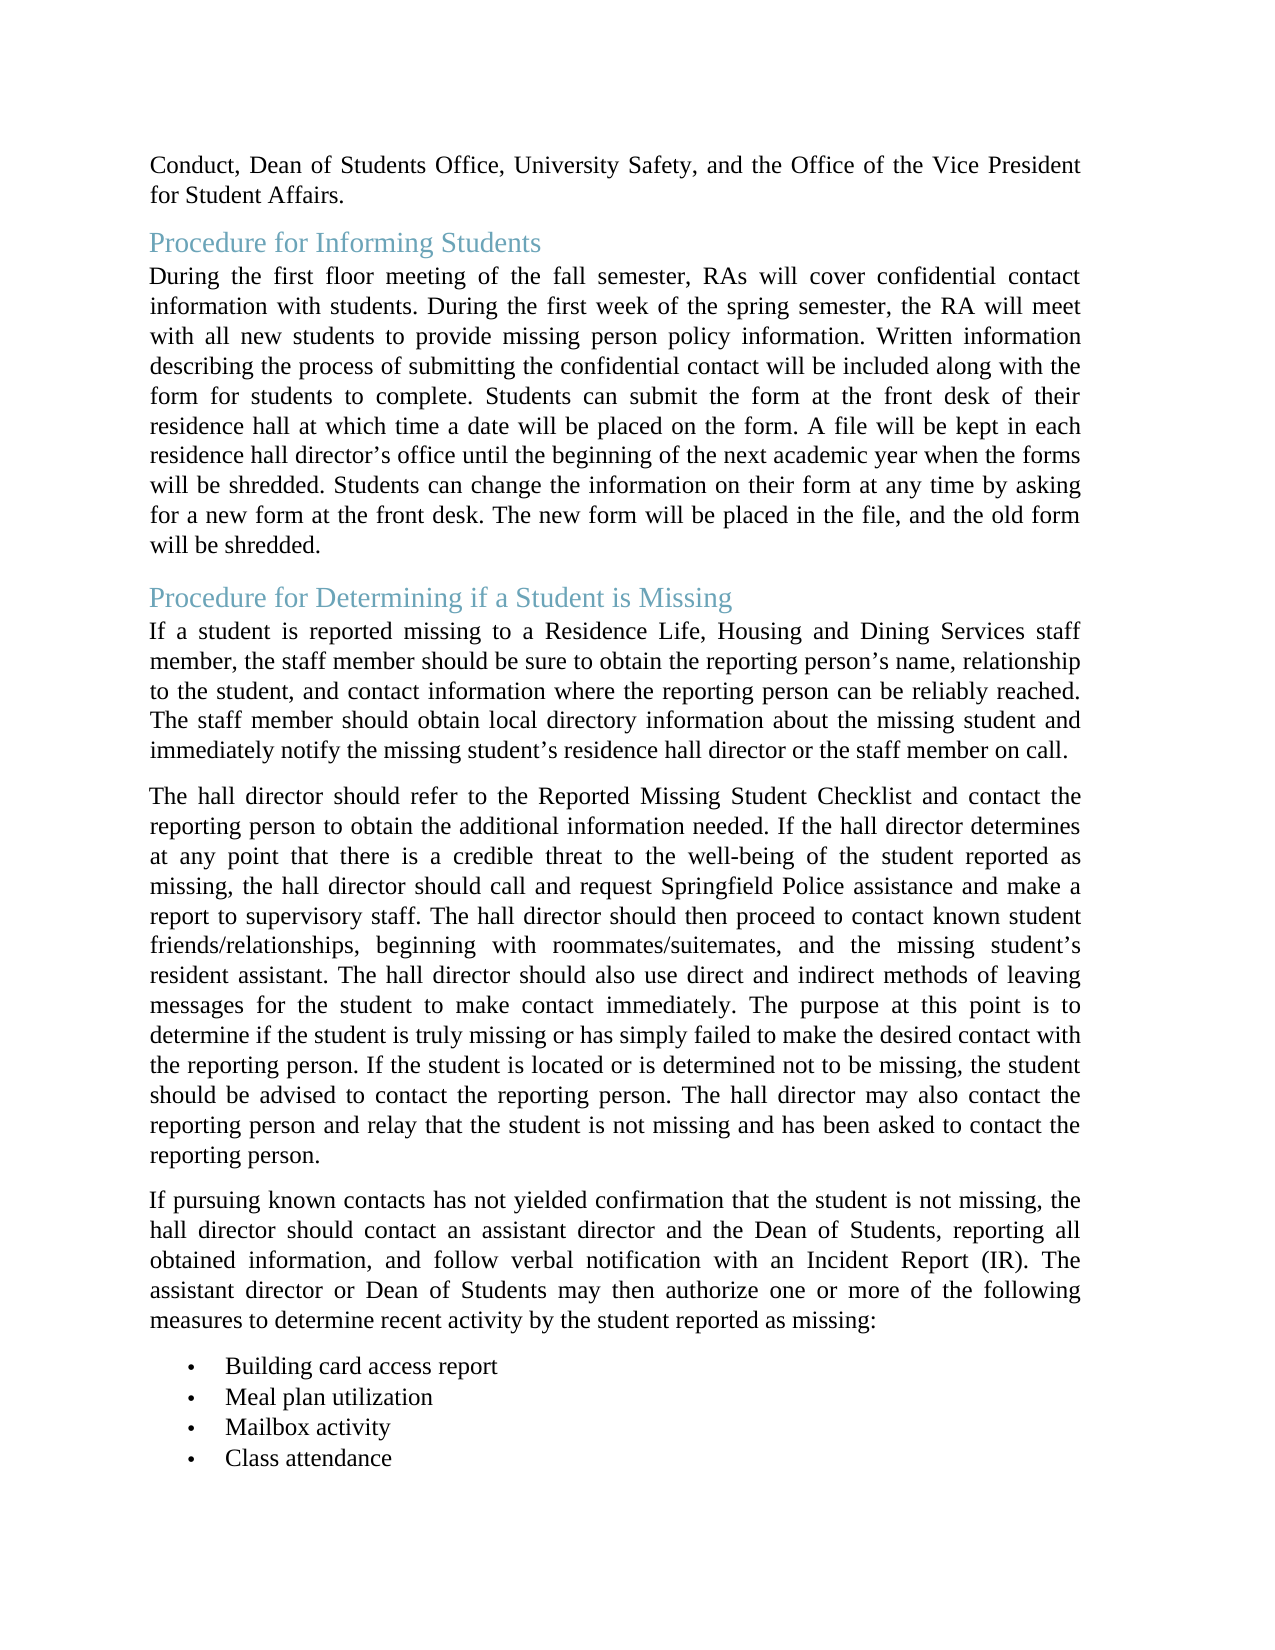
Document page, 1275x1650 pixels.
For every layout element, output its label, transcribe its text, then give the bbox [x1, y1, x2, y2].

list Class attendance [187, 1443, 1082, 1472]
list Mailbox activity [187, 1412, 1082, 1441]
text If a student is reported missing to a Residence Life, Housing and Dining Services staff member, the staff member should be sure to obtain the reporting person’s name, relationship to the student, and contact information where the reporting person can be reliably reached. The staff member should obtain local directory information about the missing student and immediately notify the missing student’s residence hall director or the staff member on call. [148, 616, 1082, 764]
text During the first floor meeting of the fall semester, RAs will cover confidential contact information with students. During the first week of the spring semester, the RA will meet with all new students to provide missing person policy information. Written information describing the process of submitting the confidential contact will be included along with the form for students to complete. Students can submit the form at the front desk of their residence hall at which time a date will be placed on the form. A file will be kept in each residence hall director’s office until the beginning of the next academic year when the forms will be shredded. Students can change the information on their form at any time by asking for a new form at the front desk. The new form will be placed in the file, and the old form will be shredded. [148, 261, 1082, 559]
list Building card access report [187, 1351, 1082, 1379]
subtitle Procedure for Determining if a Student is Missing [148, 580, 1082, 614]
subtitle Procedure for Informing Students [148, 226, 1082, 259]
text If pursuing known contacts has not yielded confirmation that the student is not missing, the hall director should contact an assistant director and the Dean of Students, reporting all obtained information, and follow verbal notification with an Incident Report (IR). The assistant director or Dean of Students may then authorize one or more of the following measures to determine recent activity by the student reported as missing: [148, 1186, 1082, 1334]
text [148, 150, 1082, 209]
list Meal plan utilization [187, 1382, 1082, 1410]
text The hall director should refer to the Reported Missing Student Checklist and contact the reporting person to obtain the additional information needed. If the hall director determines at any point that there is a credible threat to the well-being of the student reported as missing, the hall director should call and request Springfield Police assistance and make a report to supervisory staff. The hall director should then proceed to contact known student friends/relationships, beginning with roommates/suitemates, and the missing student’s resident assistant. The hall director should also use direct and indirect methods of leaving messages for the student to make contact immediately. The purpose at this point is to determine if the student is truly missing or has simply failed to make the desired contact with the reporting person. If the student is located or is determined not to be missing, the student should be advised to contact the reporting person. The hall director may also contact the reporting person and relay that the student is not missing and has been asked to contact the reporting person. [148, 781, 1082, 1169]
